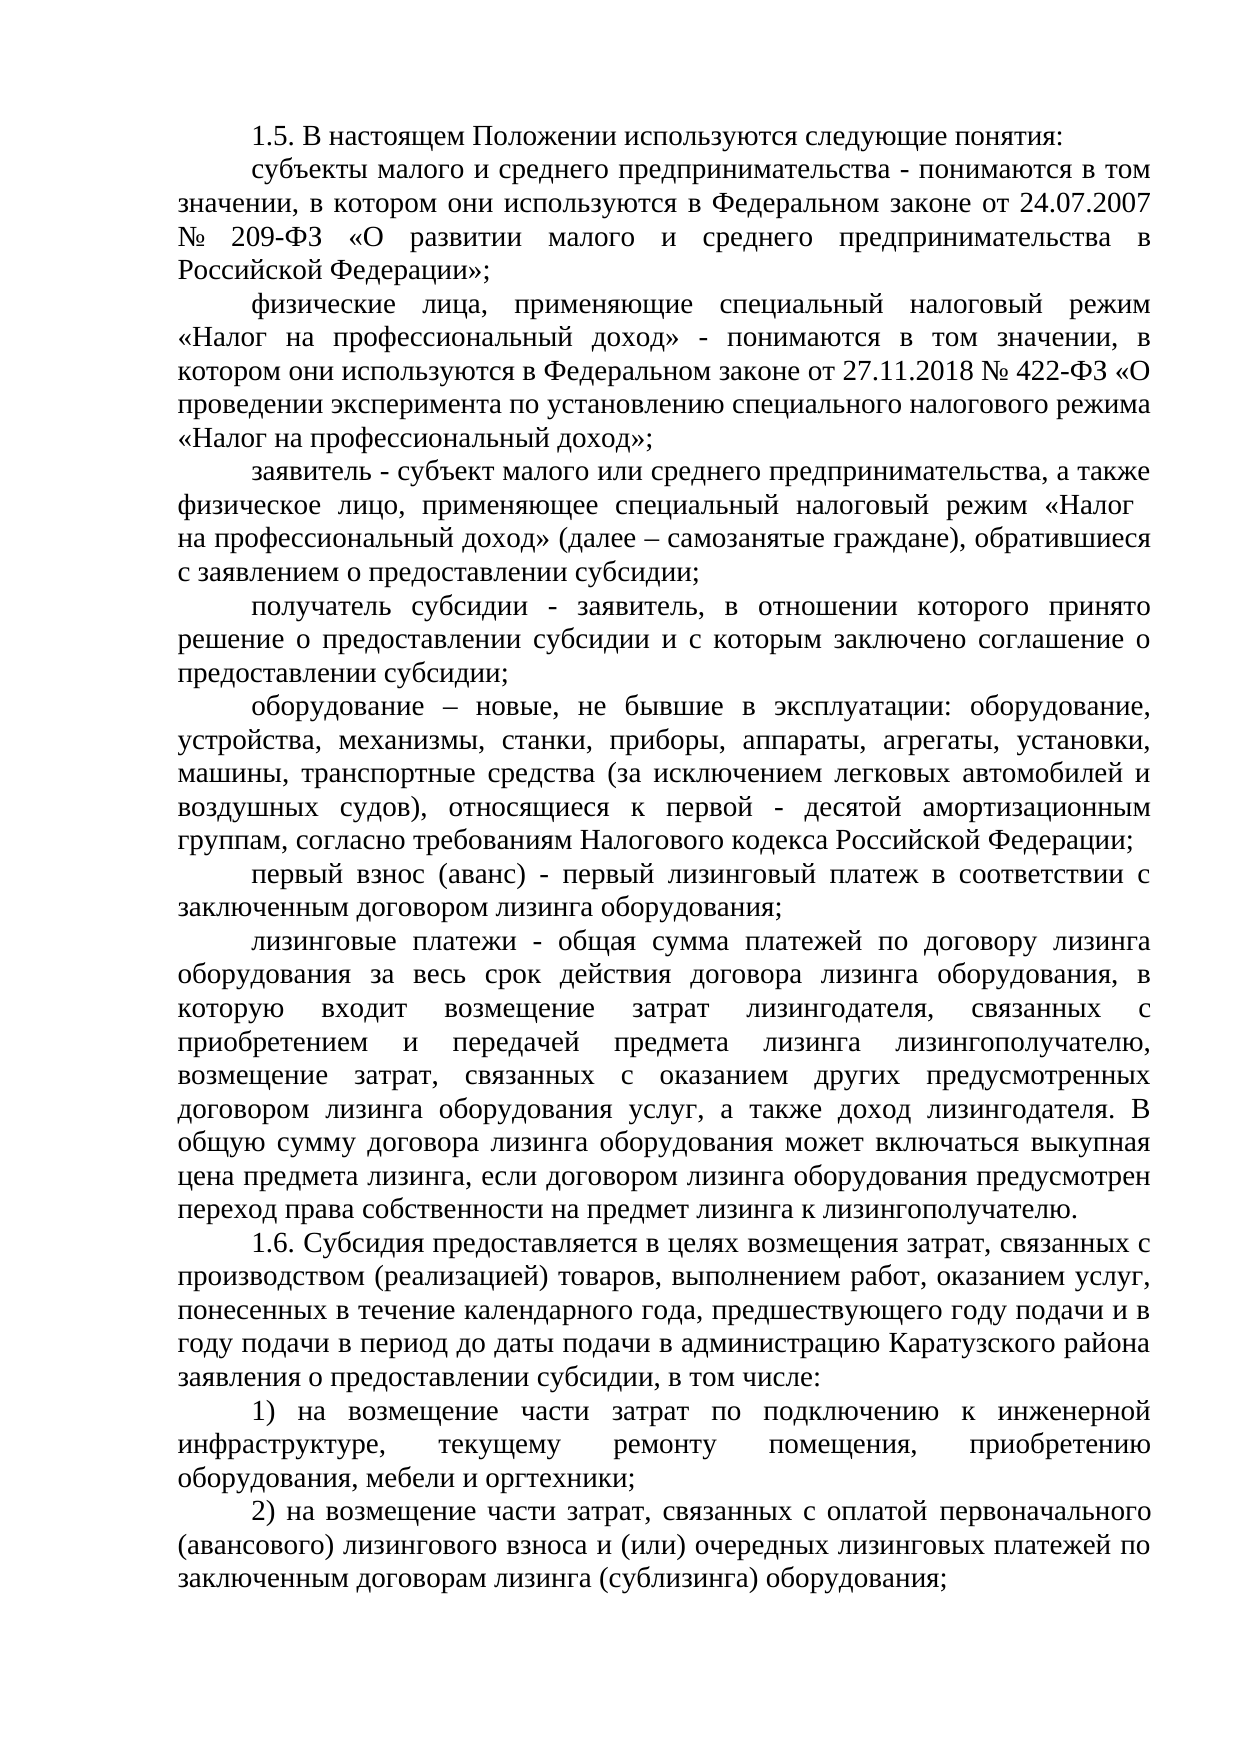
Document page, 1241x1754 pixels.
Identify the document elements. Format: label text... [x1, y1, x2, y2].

text получатель субсидии - заявитель, в отношении которого принято решение о предоставлении субсидии и с которым заключено соглашение о предоставлении субсидии; [177, 588, 1152, 688]
text 2) на возмещение части затрат, связанных с оплатой первоначального (авансового) лизингового взноса и (или) очередных лизинговых платежей по заключенным договорам лизинга (сублизинга) оборудования; [177, 1493, 1152, 1594]
text лизинговые платежи - общая сумма платежей по договору лизинга оборудования за весь срок действия договора лизинга оборудования, в которую входит возмещение затрат лизингодателя, связанных с приобретением и передачей предмета лизинга лизингополучателю, возмещение затрат, связанных с оказанием других предусмотренных договором лизинга оборудования услуг, а также доход лизингодателя. В общую сумму договора лизинга оборудования может включаться выкупная цена предмета лизинга, если договором лизинга оборудования предусмотрен переход права собственности на предмет лизинга к лизингополучателю. [177, 923, 1152, 1225]
text субъекты малого и среднего предпринимательства - понимаются в том значении, в котором они используются в Федеральном законе от 24.07.2007 № 209-ФЗ «О развитии малого и среднего предпринимательства в Российской Федерации»; [177, 152, 1152, 286]
text оборудование – новые, не бывшие в эксплуатации: оборудование, устройства, механизмы, станки, приборы, аппараты, агрегаты, установки, машины, транспортные средства (за исключением легковых автомобилей и воздушных судов), относящиеся к первой - десятой амортизационным группам, согласно требованиям Налогового кодекса Российской Федерации; [177, 688, 1152, 856]
text 1) на возмещение части затрат по подключению к инженерной инфраструктуре, текущему ремонту помещения, приобретению оборудования, мебели и оргтехники; [177, 1393, 1152, 1493]
text 1.5. В настоящем Положении используются следующие понятия: [177, 118, 1152, 152]
text первый взнос (аванс) - первый лизинговый платеж в соответствии с заключенным договором лизинга оборудования; [177, 856, 1152, 923]
text физические лица, применяющие специальный налоговый режим «Налог на профессиональный доход» - понимаются в том значении, в котором они используются в Федеральном законе от 27.11.2018 № 422-ФЗ «О проведении эксперимента по установлению специального налогового режима «Налог на профессиональный доход»; [177, 286, 1152, 453]
text 1.6. Субсидия предоставляется в целях возмещения затрат, связанных с производством (реализацией) товаров, выполнением работ, оказанием услуг, понесенных в течение календарного года, предшествующего году подачи и в году подачи в период до даты подачи в администрацию Каратузского района заявления о предоставлении субсидии, в том числе: [177, 1225, 1152, 1393]
text заявитель - субъект малого или среднего предпринимательства, а также физическое лицо, применяющее специальный налоговый режим «Налог на профессиональный доход» (далее – самозанятые граждане), обратившиеся с заявлением о предоставлении субсидии; [177, 453, 1152, 588]
